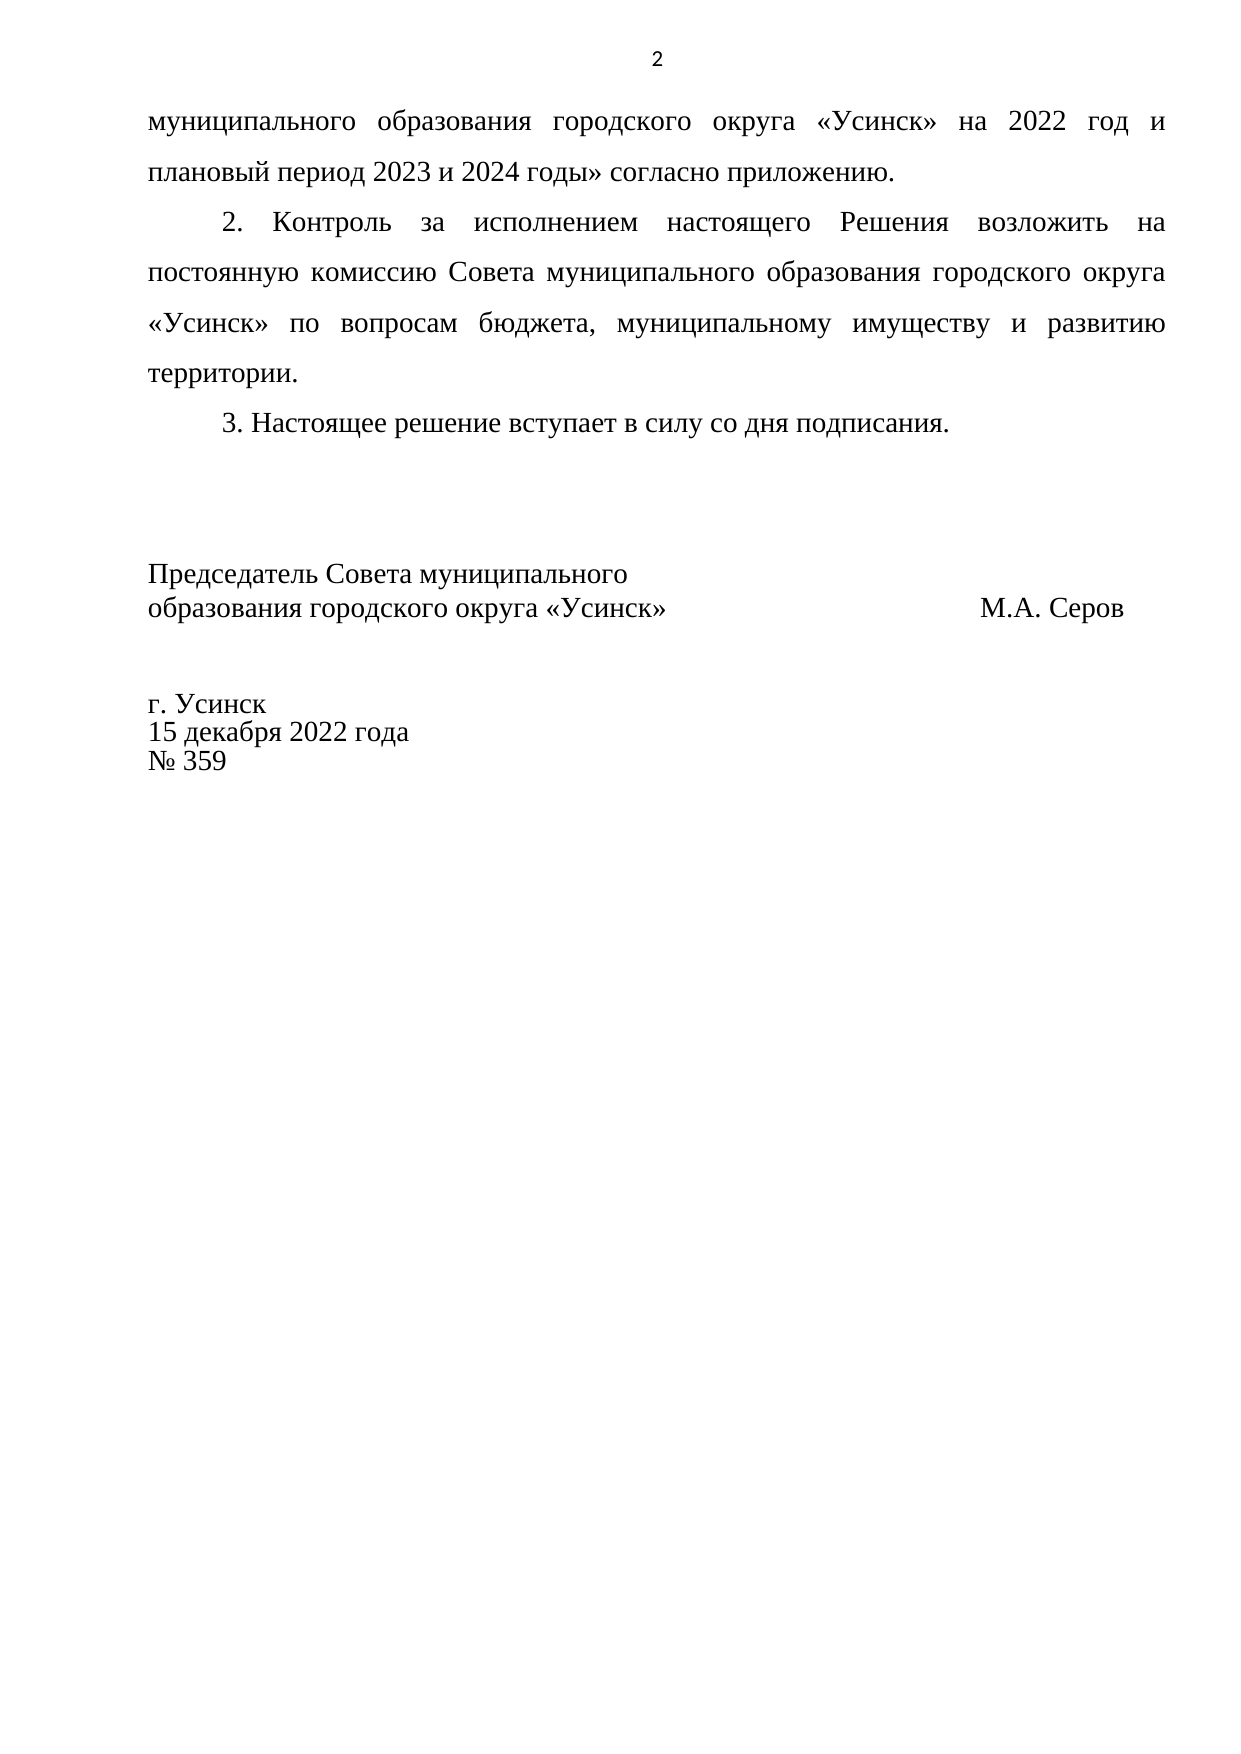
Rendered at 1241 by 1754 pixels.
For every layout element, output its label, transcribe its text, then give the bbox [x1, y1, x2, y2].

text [148, 103, 1167, 187]
text г. Усинск [148, 690, 1167, 719]
text Председатель Совета муниципального [148, 556, 1167, 590]
text 15 декабря 2022 года [148, 719, 1167, 747]
text 2. Контроль за исполнением настоящего Решения возложить на постоянную комиссию Совета муниципального образования городского округа «Усинск» по вопросам бюджета, муниципальному имуществу и развитию территории. [148, 204, 1167, 388]
text 3. Настоящее решение вступает в силу со дня подписания. [148, 405, 1167, 439]
text № 359 [148, 747, 1167, 776]
text образования городского округа «Усинск» М.А. Серов [148, 590, 1167, 623]
